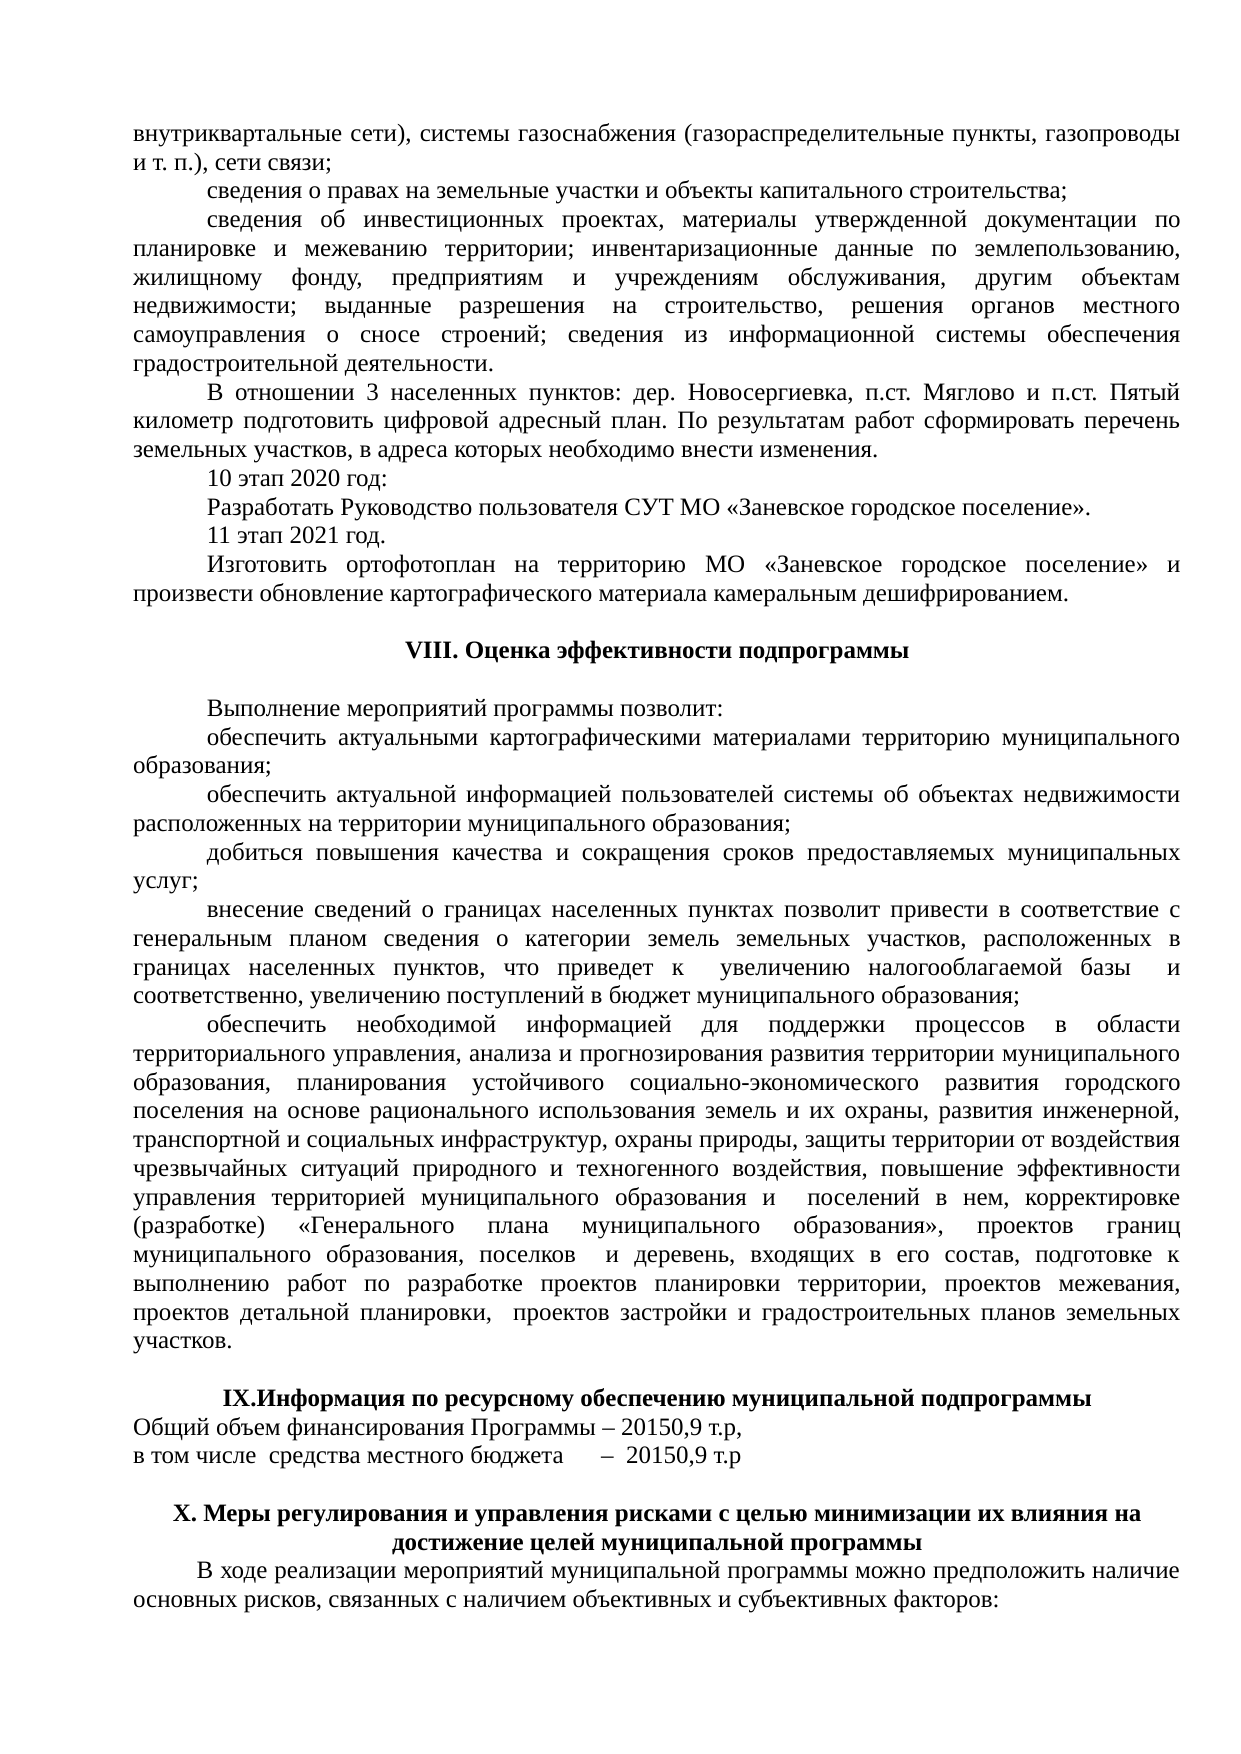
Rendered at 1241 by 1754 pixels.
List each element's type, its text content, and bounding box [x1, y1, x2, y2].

text Выполнение мероприятий программы позволит: [133, 693, 1181, 722]
text сведения о правах на земельные участки и объекты капитального строительства; [133, 176, 1181, 204]
text Разработать Руководство пользователя СУТ МО «Заневское городское поселение». [133, 492, 1181, 521]
text 10 этап 2020 год: [133, 463, 1181, 492]
text Общий объем финансирования Программы – 20150,9 т.р, [133, 1412, 1181, 1441]
text 11 этап 2021 год. [133, 521, 1181, 549]
text обеспечить необходимой информацией для поддержки процессов в области территориального управления, анализа и прогнозирования развития территории муниципального образования, планирования устойчивого социально-экономического развития городского поселения на основе рационального использования земель и их охраны, развития инженерной, транспортной и социальных инфраструктур, охраны природы, защиты территории от воздействия чрезвычайных ситуаций природного и техногенного воздействия, повышение эффективности управления территорией муниципального образования и поселений в нем, корректировке (разработке) «Генерального плана муниципального образования», проектов границ муниципального образования, поселков и деревень, входящих в его состав, подготовке к выполнению работ по разработке проектов планировки территории, проектов межевания, проектов детальной планировки, проектов застройки и градостроительных планов земельных участков. [133, 1009, 1181, 1354]
text В отношении 3 населенных пунктов: дер. Новосергиевка, п.ст. Мяглово и п.ст. Пятый километр подготовить цифровой адресный план. По результатам работ сформировать перечень земельных участков, в адреса которых необходимо внести изменения. [133, 377, 1181, 463]
text сведения об инвестиционных проектах, материалы утвержденной документации по планировке и межеванию территории; инвентаризационные данные по землепользованию, жилищному фонду, предприятиям и учреждениям обслуживания, другим объектам недвижимости; выданные разрешения на строительство, решения органов местного самоуправления о сносе строений; сведения из информационной системы обеспечения градостроительной деятельности. [133, 204, 1181, 377]
text X. Меры регулирования и управления рисками с целью минимизации их влияния на достижение целей муниципальной программы [133, 1498, 1181, 1556]
text обеспечить актуальными картографическими материалами территорию муниципального образования; [133, 722, 1181, 779]
text добиться повышения качества и сокращения сроков предоставляемых муниципальных услуг; [133, 837, 1181, 894]
text Изготовить ортофотоплан на территорию МО «Заневское городское поселение» и произвести обновление картографического материала камеральным дешифрированием. [133, 549, 1181, 607]
text обеспечить актуальной информацией пользователей системы об объектах недвижимости расположенных на территории муниципального образования; [133, 779, 1181, 837]
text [133, 118, 1181, 176]
text В ходе реализации мероприятий муниципальной программы можно предположить наличие основных рисков, связанных с наличием объективных и субъективных факторов: [133, 1556, 1181, 1613]
text IX.Информация по ресурсному обеспечению муниципальной подпрограммы [133, 1383, 1181, 1412]
text в том числе средства местного бюджета – 20150,9 т.р [133, 1441, 1181, 1469]
text внесение сведений о границах населенных пунктах позволит привести в соответствие с генеральным планом сведения о категории земель земельных участков, расположенных в границах населенных пунктов, что приведет к увеличению налогооблагаемой базы и соответственно, увеличению поступлений в бюджет муниципального образования; [133, 894, 1181, 1009]
text VIII. Оценка эффективности подпрограммы [133, 636, 1181, 664]
